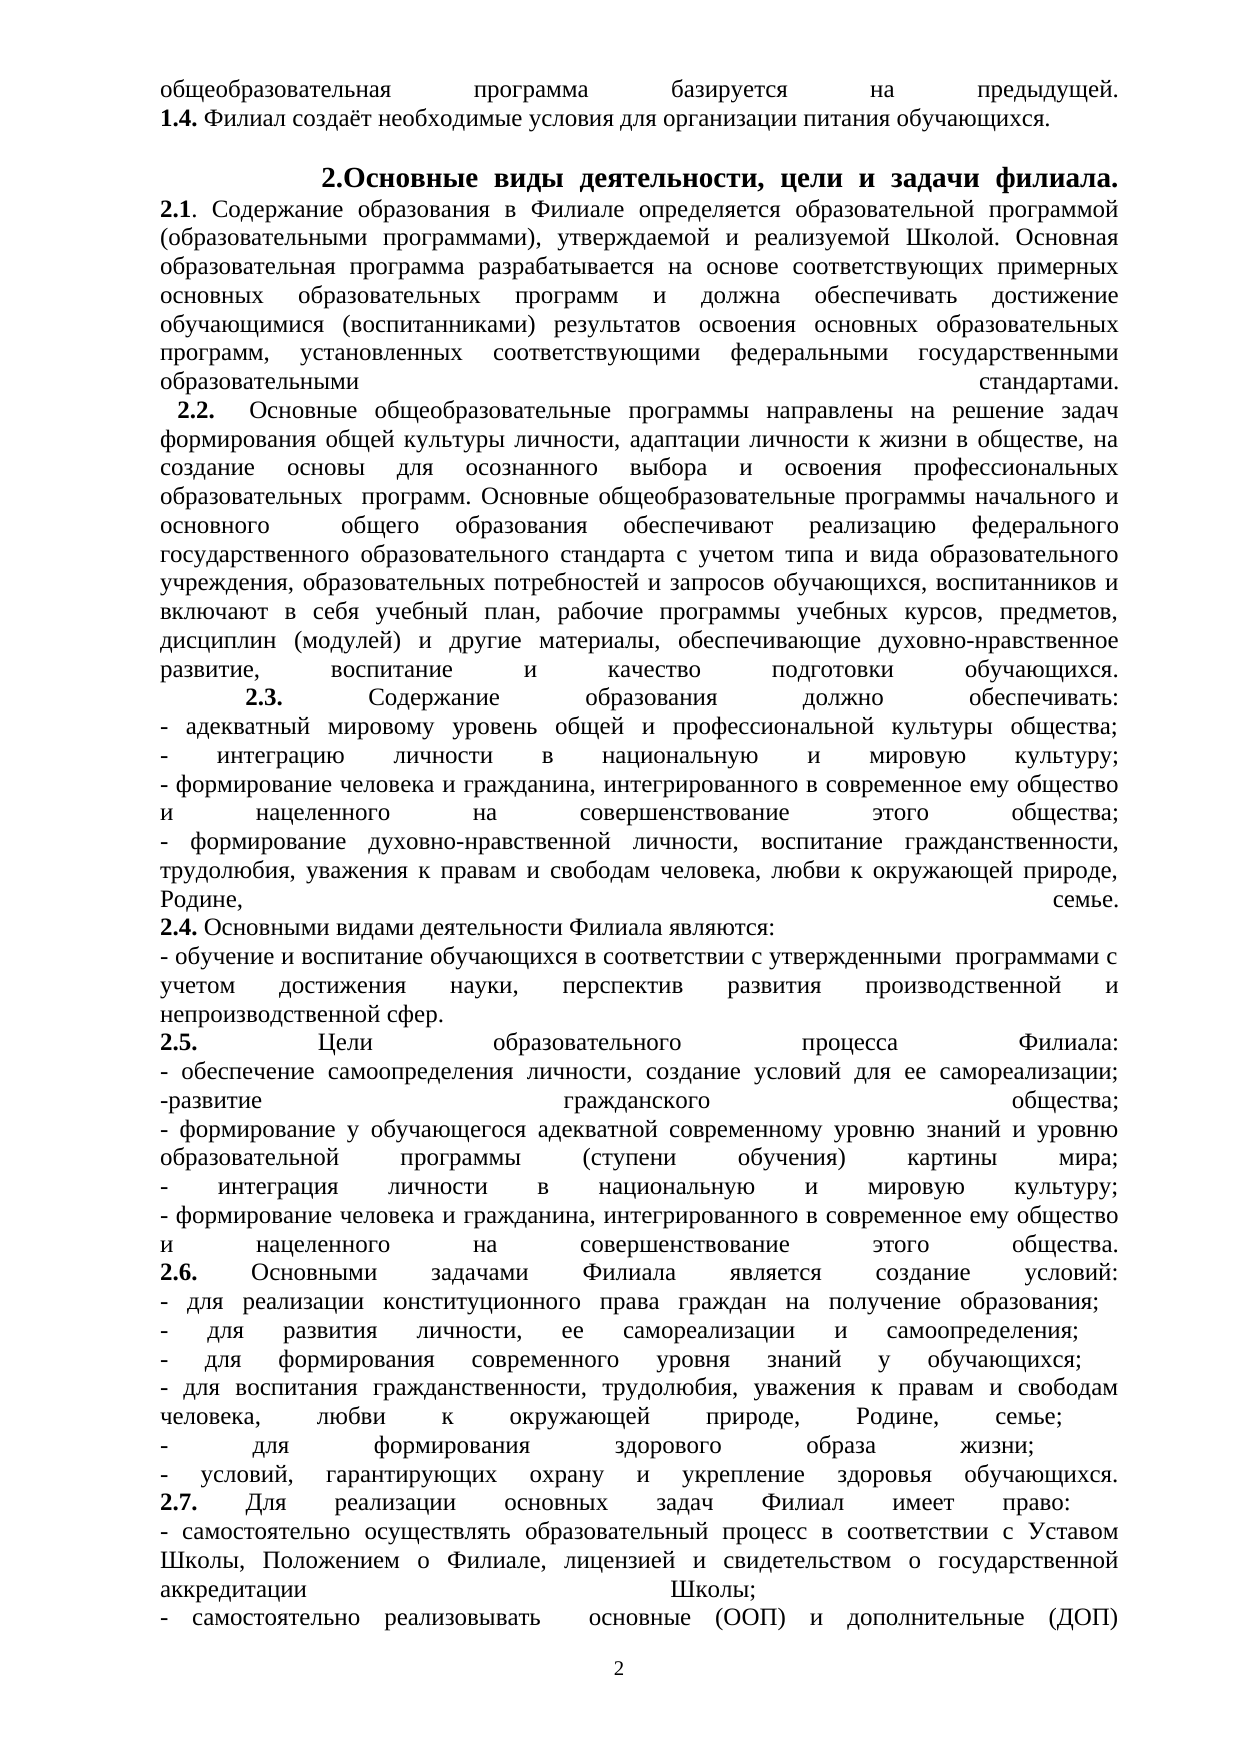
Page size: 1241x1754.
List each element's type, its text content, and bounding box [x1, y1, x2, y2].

text 2.Основные виды деятельности, цели и задачи филиала. 2.1. Содержание образования в Филиале определяется образовательной программой (образовательными программами), утверждаемой и реализуемой Школой. Основная образовательная программа разрабатывается на основе соответствующих примерных основных образовательных программ и должна обеспечивать достижение обучающимися (воспитанниками) результатов освоения основных образовательных программ, установленных соответствующими федеральными государственными образовательными стандартами. 2.2. Основные общеобразовательные программы направлены на решение задач формирования общей культуры личности, адаптации личности к жизни в обществе, на создание основы для осознанного выбора и освоения профессиональных образовательных программ. Основные общеобразовательные программы начального и основного общего образования обеспечивают реализацию федерального государственного образовательного стандарта с учетом типа и вида образовательного учреждения, образовательных потребностей и запросов обучающихся, воспитанников и включают в себя учебный план, рабочие программы учебных курсов, предметов, дисциплин (модулей) и другие материалы, обеспечивающие духовно-нравственное развитие, воспитание и качество подготовки обучающихся. 2.3. Содержание образования должно обеспечивать: - адекватный мировому уровень общей и профессиональной культуры общества; - интеграцию личности в национальную и мировую культуру; - формирование человека и гражданина, интегрированного в современное ему общество и нацеленного на совершенствование этого общества; - формирование духовно-нравственной личности, воспитание гражданственности, трудолюбия, уважения к правам и свободам человека, любви к окружающей природе, Родине, семье. 2.4. Основными видами деятельности Филиала являются: [160, 131, 1119, 941]
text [160, 74, 1119, 131]
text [160, 1027, 1119, 1631]
text - обучение и воспитание обучающихся в соответствии с утвержденными программами с учетом достижения науки, перспектив развития производственной и непроизводственной сфер. [160, 941, 1119, 1027]
